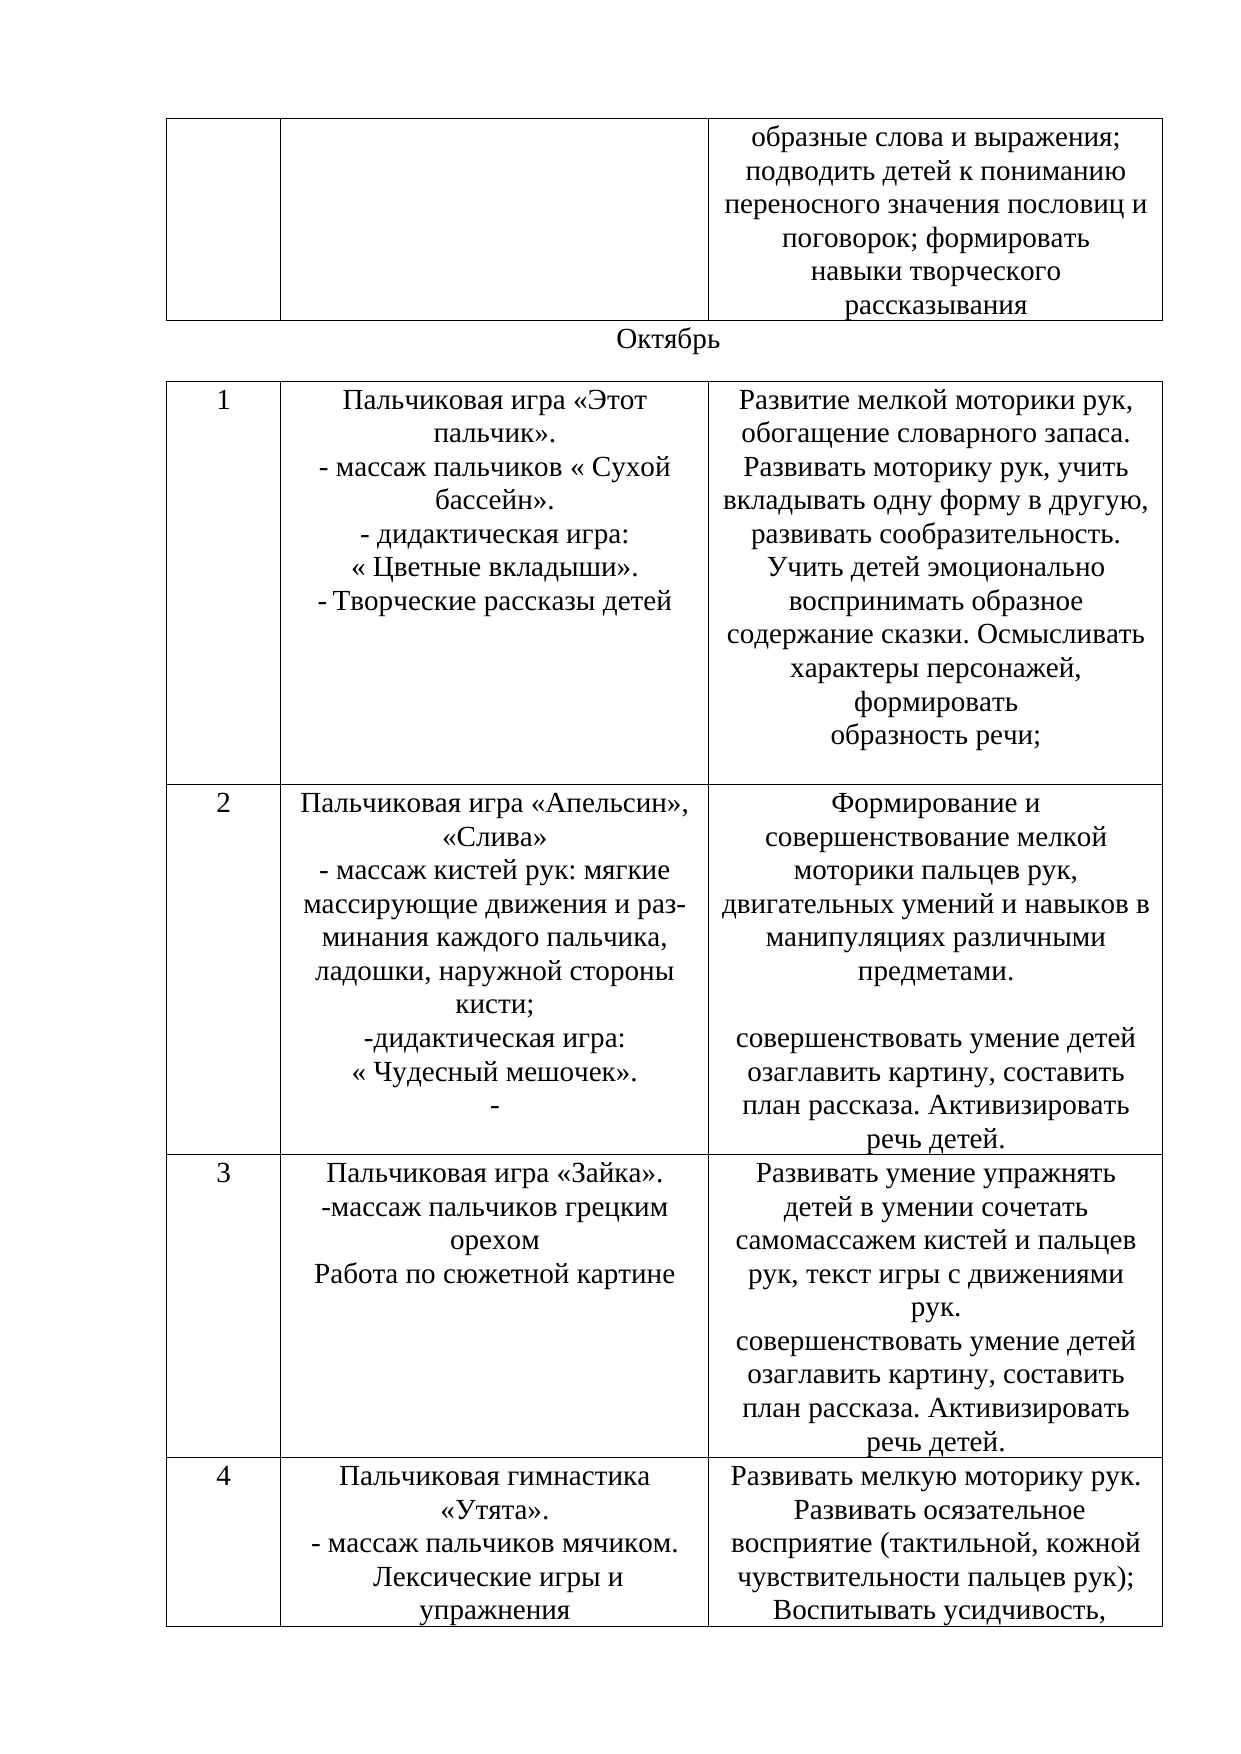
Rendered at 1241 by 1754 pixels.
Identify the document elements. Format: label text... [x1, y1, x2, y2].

table_header Развитие мелкой моторики рук, обогащение словарного запаса. Развивать моторику рук, учить вкладывать одну форму в другую, развивать сообразительность. Учить детей эмоционально воспринимать образное содержание сказки. Осмысливать характеры персонажей, формировать образность речи; [709, 382, 1162, 784]
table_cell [281, 119, 708, 320]
table_cell 3 [167, 1155, 280, 1457]
table_cell Формирование и совершенствование мелкой моторики пальцев рук, двигательных умений и навыков в манипуляциях различными предметами. совершенствовать умение детей озаглавить картину, составить план рассказа. Активизировать речь детей. [709, 785, 1162, 1154]
table_cell Развивать умение упражнять детей в умении сочетать самомассажем кистей и пальцев рук, текст игры с движениями рук. совершенствовать умение детей озаглавить картину, составить план рассказа. Активизировать речь детей. [709, 1155, 1162, 1457]
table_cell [709, 1458, 1162, 1626]
table_cell 2 [167, 785, 280, 1154]
table_cell 4 [167, 1458, 280, 1626]
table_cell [281, 1458, 708, 1626]
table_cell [709, 119, 1162, 320]
table_cell Пальчиковая игра «Апельсин», «Слива» - массаж кистей рук: мягкие массирующие движения и раз-минания каждого пальчика, ладошки, наружной стороны кисти; -дидактическая игра: « Чудесный мешочек». - [281, 785, 708, 1154]
table_header Пальчиковая игра «Этот пальчик». - массаж пальчиков « Сухой бассейн». - дидактическая игра: « Цветные вкладыши». - Творческие рассказы детей [281, 382, 708, 784]
table_cell Пальчиковая игра «Зайка». -массаж пальчиков грецким орехом Работа по сюжетной картине [281, 1155, 708, 1457]
table_header 1 [167, 382, 280, 784]
text Октябрь [177, 321, 1152, 355]
table_cell 4 [167, 119, 280, 320]
